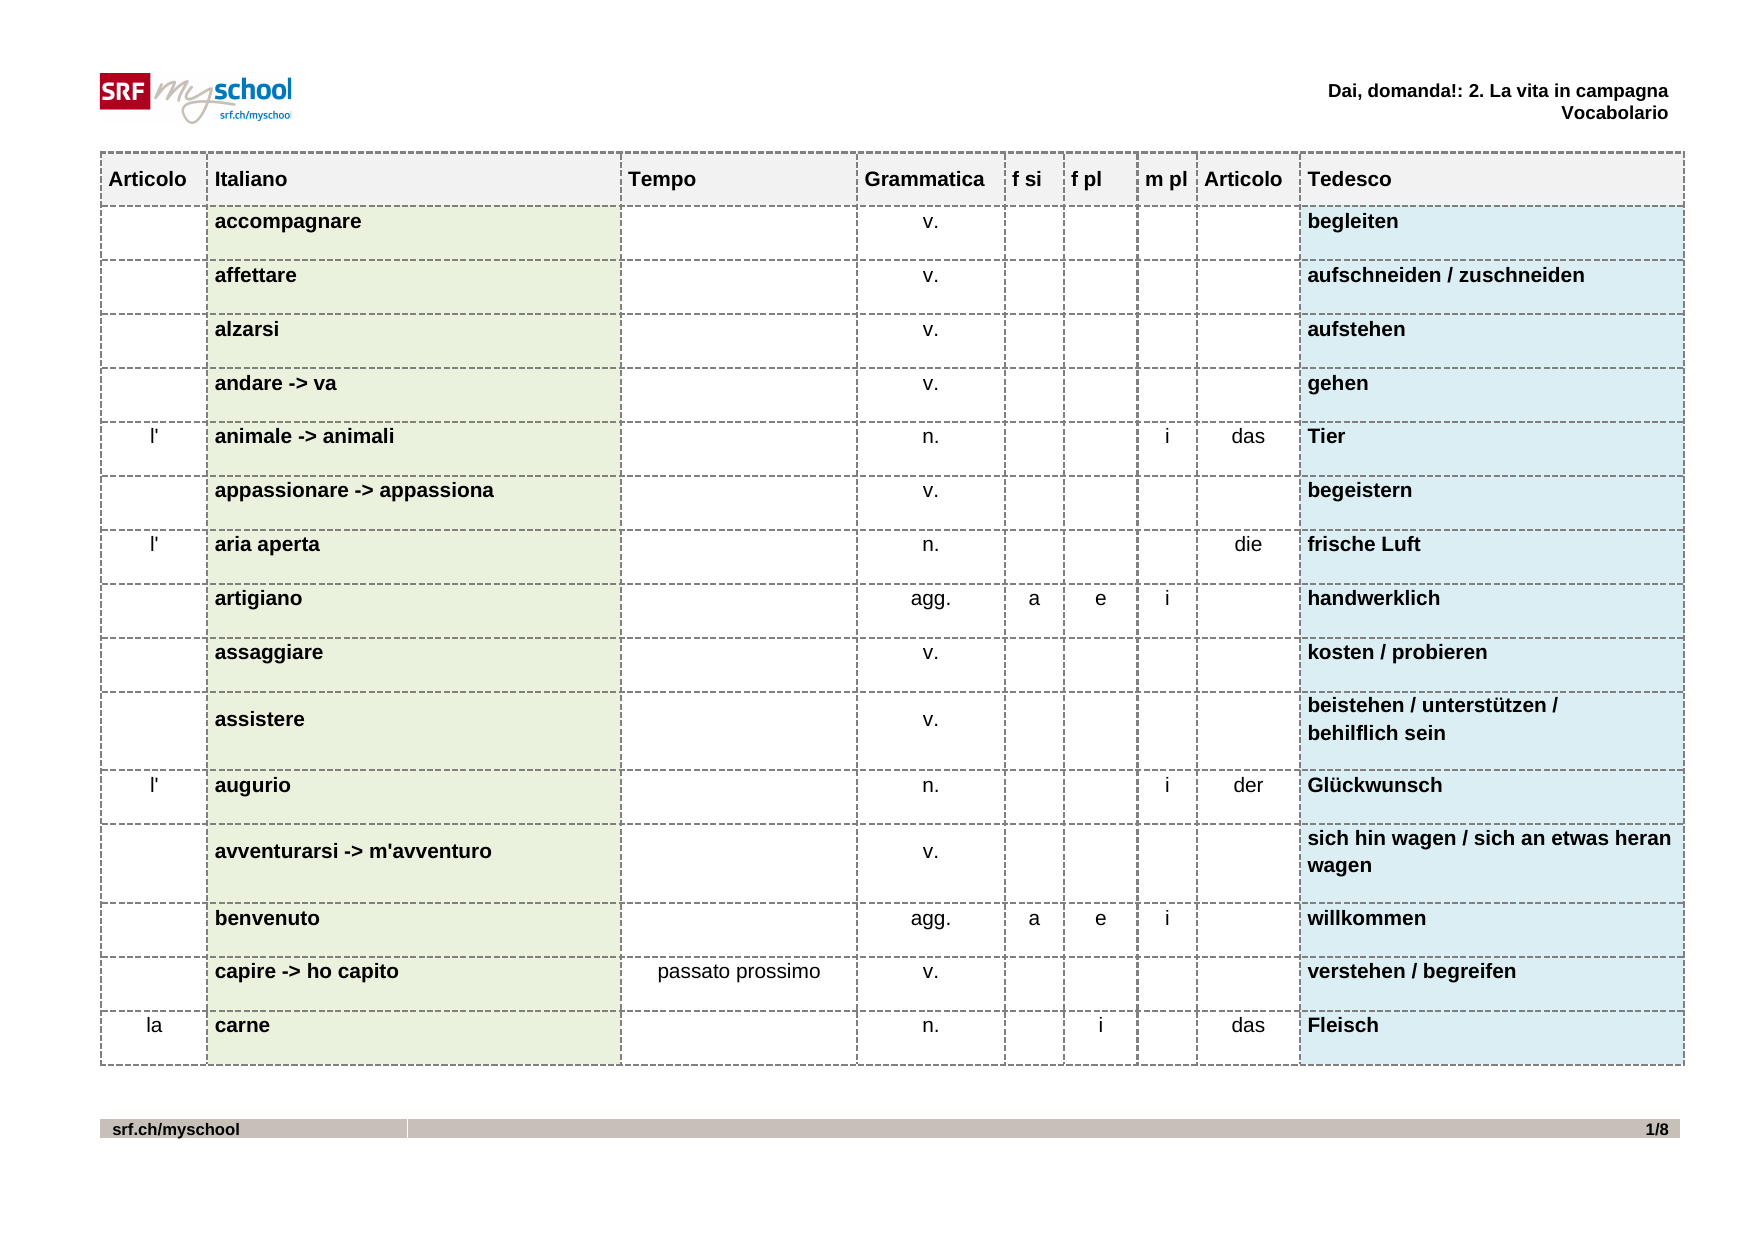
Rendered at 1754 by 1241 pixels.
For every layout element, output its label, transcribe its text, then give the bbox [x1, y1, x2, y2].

table_cell [1005, 421, 1063, 475]
table_cell [101, 823, 207, 902]
table_cell [101, 475, 207, 529]
table_cell [1138, 691, 1197, 769]
table_cell das [1197, 1010, 1300, 1064]
table_cell [1064, 421, 1137, 475]
table_cell [1064, 367, 1137, 421]
table_cell [1005, 313, 1063, 367]
table_cell der [1197, 769, 1300, 823]
table_cell l' [101, 421, 207, 475]
table_cell artigiano [207, 583, 621, 637]
table_cell [1005, 769, 1063, 823]
table_cell animale -> animali [207, 421, 621, 475]
table_cell [1138, 259, 1197, 313]
table_cell n. [857, 529, 1004, 583]
table_header Tempo [621, 151, 857, 205]
table_cell affettare [207, 259, 621, 313]
table_cell accompagnare [207, 205, 621, 259]
table_cell [1064, 529, 1137, 583]
table_cell agg. [857, 902, 1004, 956]
table_cell [1197, 637, 1300, 691]
table_cell [1197, 583, 1300, 637]
table_cell [621, 691, 857, 769]
table_cell [1064, 259, 1137, 313]
table_cell e [1064, 902, 1137, 956]
table_cell [1064, 475, 1137, 529]
table_cell n. [857, 1010, 1004, 1064]
table_cell l' [101, 529, 207, 583]
table_cell kosten / probieren [1300, 637, 1684, 691]
table_cell appassionare -> appassiona [207, 475, 621, 529]
table_cell v. [857, 367, 1004, 421]
table_cell benvenuto [207, 902, 621, 956]
table_cell andare -> va [207, 367, 621, 421]
table_cell augurio [207, 769, 621, 823]
table_cell [101, 259, 207, 313]
table_cell [1005, 823, 1063, 902]
table_cell i [1138, 421, 1197, 475]
table_cell passato prossimo [621, 956, 857, 1010]
table_cell Glückwunsch [1300, 769, 1684, 823]
table_cell i [1138, 583, 1197, 637]
table_cell begeistern [1300, 475, 1684, 529]
table_cell [621, 259, 857, 313]
table_cell v. [857, 205, 1004, 259]
table_cell [1064, 205, 1137, 259]
table_cell [621, 1010, 857, 1064]
table_cell beistehen / unterstützen / behilflich sein [1300, 691, 1684, 769]
table_cell [1064, 691, 1137, 769]
table_cell v. [857, 637, 1004, 691]
table_cell die [1197, 529, 1300, 583]
table_cell [1138, 637, 1197, 691]
table_cell l' [101, 769, 207, 823]
table_cell [1005, 1010, 1063, 1064]
table_cell [1064, 956, 1137, 1010]
table_cell handwerklich [1300, 583, 1684, 637]
table_cell [1197, 313, 1300, 367]
table_cell Tier [1300, 421, 1684, 475]
table_cell [101, 956, 207, 1010]
table_cell v. [857, 475, 1004, 529]
table_cell v. [857, 313, 1004, 367]
table_cell [1005, 956, 1063, 1010]
table_cell [1138, 1010, 1197, 1064]
table_cell agg. [857, 583, 1004, 637]
table_cell [1138, 313, 1197, 367]
table_header f pl [1064, 151, 1137, 205]
table_cell Fleisch [1300, 1010, 1684, 1064]
table_cell [621, 823, 857, 902]
table_cell [1197, 475, 1300, 529]
table_cell [1005, 637, 1063, 691]
table_cell [1064, 769, 1137, 823]
table_cell [1005, 367, 1063, 421]
table_cell aria aperta [207, 529, 621, 583]
table_cell [1197, 367, 1300, 421]
table_cell [1197, 259, 1300, 313]
table_cell [1197, 956, 1300, 1010]
table_cell [1005, 475, 1063, 529]
table_cell a [1005, 902, 1063, 956]
table_cell v. [857, 823, 1004, 902]
table_cell [621, 529, 857, 583]
table_header Articolo [101, 151, 207, 205]
table_cell [1138, 823, 1197, 902]
table_cell [1005, 529, 1063, 583]
table_header m pl [1138, 151, 1197, 205]
table_cell [1064, 823, 1137, 902]
table_cell [621, 769, 857, 823]
table_cell [1064, 637, 1137, 691]
table_cell capire -> ho capito [207, 956, 621, 1010]
table_cell i [1138, 902, 1197, 956]
table_cell [101, 583, 207, 637]
table_cell [1197, 902, 1300, 956]
table_cell carne [207, 1010, 621, 1064]
table_cell [101, 637, 207, 691]
table_cell [1138, 205, 1197, 259]
table_cell [101, 313, 207, 367]
table_cell [621, 637, 857, 691]
table_cell gehen [1300, 367, 1684, 421]
table_cell [621, 205, 857, 259]
table_cell begleiten [1300, 205, 1684, 259]
table_cell i [1064, 1010, 1137, 1064]
table_cell v. [857, 956, 1004, 1010]
table_cell [1138, 529, 1197, 583]
table_cell i [1138, 769, 1197, 823]
table_header Articolo [1197, 151, 1300, 205]
table_header Grammatica [857, 151, 1004, 205]
table_cell n. [857, 769, 1004, 823]
table_header Italiano [207, 151, 621, 205]
table_cell [1138, 367, 1197, 421]
table_cell [1197, 823, 1300, 902]
table_cell [621, 902, 857, 956]
table_cell [101, 367, 207, 421]
table_cell [621, 367, 857, 421]
table_cell assistere [207, 691, 621, 769]
picture [99, 73, 292, 124]
table_cell sich hin wagen / sich an etwas heran wagen [1300, 823, 1684, 902]
table_cell das [1197, 421, 1300, 475]
table_cell [1005, 205, 1063, 259]
table_cell v. [857, 259, 1004, 313]
table_header f si [1005, 151, 1063, 205]
table_cell willkommen [1300, 902, 1684, 956]
table_cell la [101, 1010, 207, 1064]
table_cell [1197, 691, 1300, 769]
table_cell [1005, 259, 1063, 313]
table_cell [621, 475, 857, 529]
table_header Tedesco [1300, 151, 1684, 205]
table_cell [1064, 313, 1137, 367]
table_cell [621, 421, 857, 475]
table_cell [1005, 691, 1063, 769]
table_cell a [1005, 583, 1063, 637]
table_cell [101, 902, 207, 956]
table_cell [1197, 205, 1300, 259]
table_cell alzarsi [207, 313, 621, 367]
table_cell [1138, 475, 1197, 529]
table_cell frische Luft [1300, 529, 1684, 583]
table_cell v. [857, 691, 1004, 769]
table_cell avventurarsi -> m'avventuro [207, 823, 621, 902]
table_cell n. [857, 421, 1004, 475]
table_cell aufstehen [1300, 313, 1684, 367]
table_cell [621, 583, 857, 637]
table_cell e [1064, 583, 1137, 637]
table_cell aufschneiden / zuschneiden [1300, 259, 1684, 313]
table_cell assaggiare [207, 637, 621, 691]
table_cell [1138, 956, 1197, 1010]
table_cell [101, 205, 207, 259]
table_cell verstehen / begreifen [1300, 956, 1684, 1010]
table_cell [621, 313, 857, 367]
table_cell [101, 691, 207, 769]
